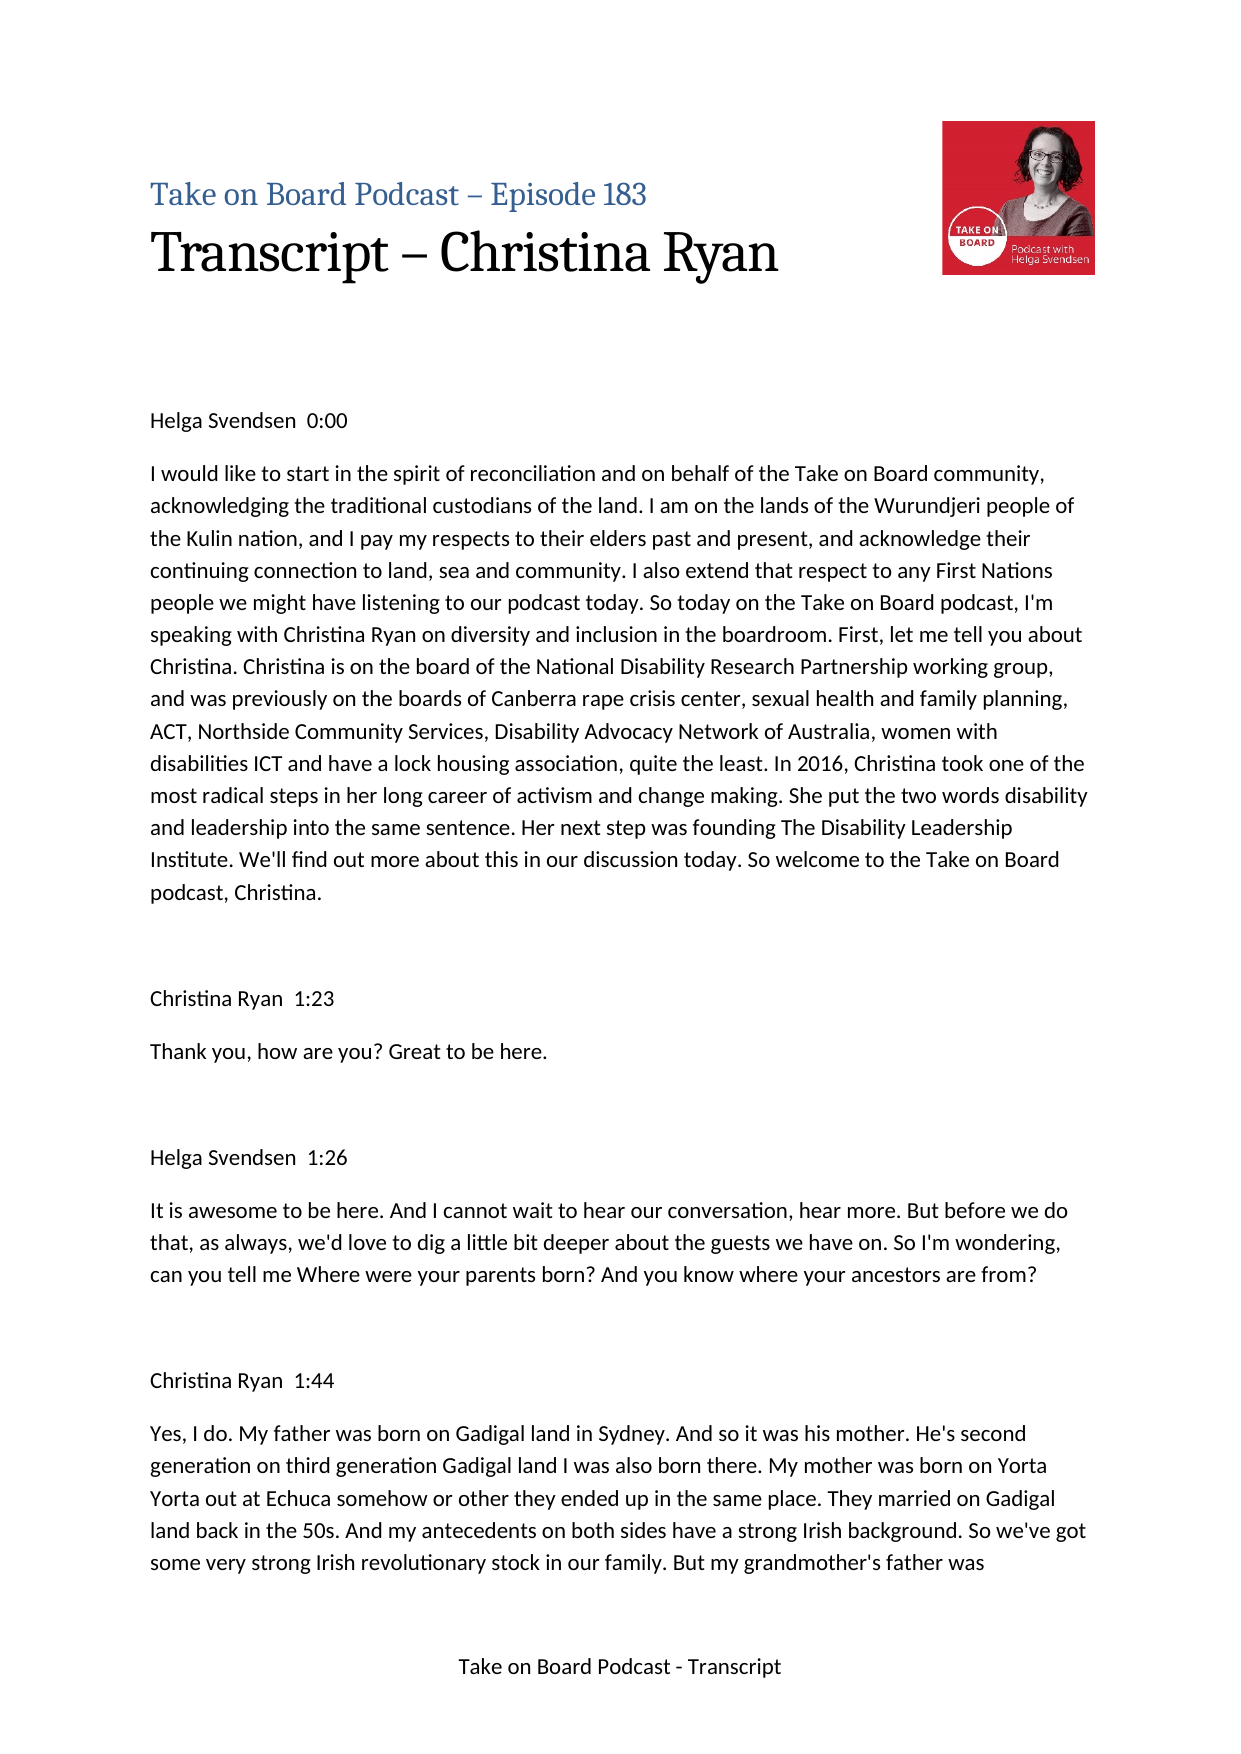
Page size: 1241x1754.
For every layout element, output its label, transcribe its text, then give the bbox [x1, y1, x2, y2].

text Helga Svendsen 1:26 [150, 1143, 1090, 1171]
text I would like to start in the spirit of reconciliation and on behalf of the Take on Board community, acknowledging the traditional custodians of the land. I am on the lands of the Wurundjeri people of the Kulin nation, and I pay my respects to their elders past and present, and acknowledge their continuing connection to land, sea and community. I also extend that respect to any First Nations people we might have listening to our podcast today. So today on the Take on Board podcast, I'm speaking with Christina Ryan on diversity and inclusion in the boardroom. First, let me tell you about Christina. Christina is on the board of the National Disability Research Partnership working group, and was previously on the boards of Canberra rape crisis center, sexual health and family planning, ACT, Northside Community Services, Disability Advocacy Network of Australia, women with disabilities ICT and have a lock housing association, quite the least. In 2016, Christina took one of the most radical steps in her long career of activism and change making. She put the two words disability and leadership into the same sentence. Her next step was founding The Disability Leadership Institute. We'll find out more about this in our discussion today. So welcome to the Take on Board podcast, Christina. [150, 459, 1090, 906]
picture [942, 121, 1095, 275]
text Helga Svendsen 0:00 [150, 406, 1090, 434]
subtitle Take on Board Podcast – Episode 183 [150, 175, 942, 213]
text Christina Ryan 1:23 [150, 984, 1090, 1012]
text It is awesome to be here. And I cannot wait to hear our conversation, hear more. But before we do that, as always, we'd love to dig a little bit deeper about the guests we have on. So I'm wondering, can you tell me Where were your parents born? And you know where your ancestors are from? [150, 1196, 1090, 1288]
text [150, 1419, 1090, 1576]
title Transcript – Christina Ryan [150, 219, 1090, 353]
text Thank you, how are you? Great to be here. [150, 1037, 1090, 1065]
text Christina Ryan 1:44 [150, 1366, 1090, 1394]
